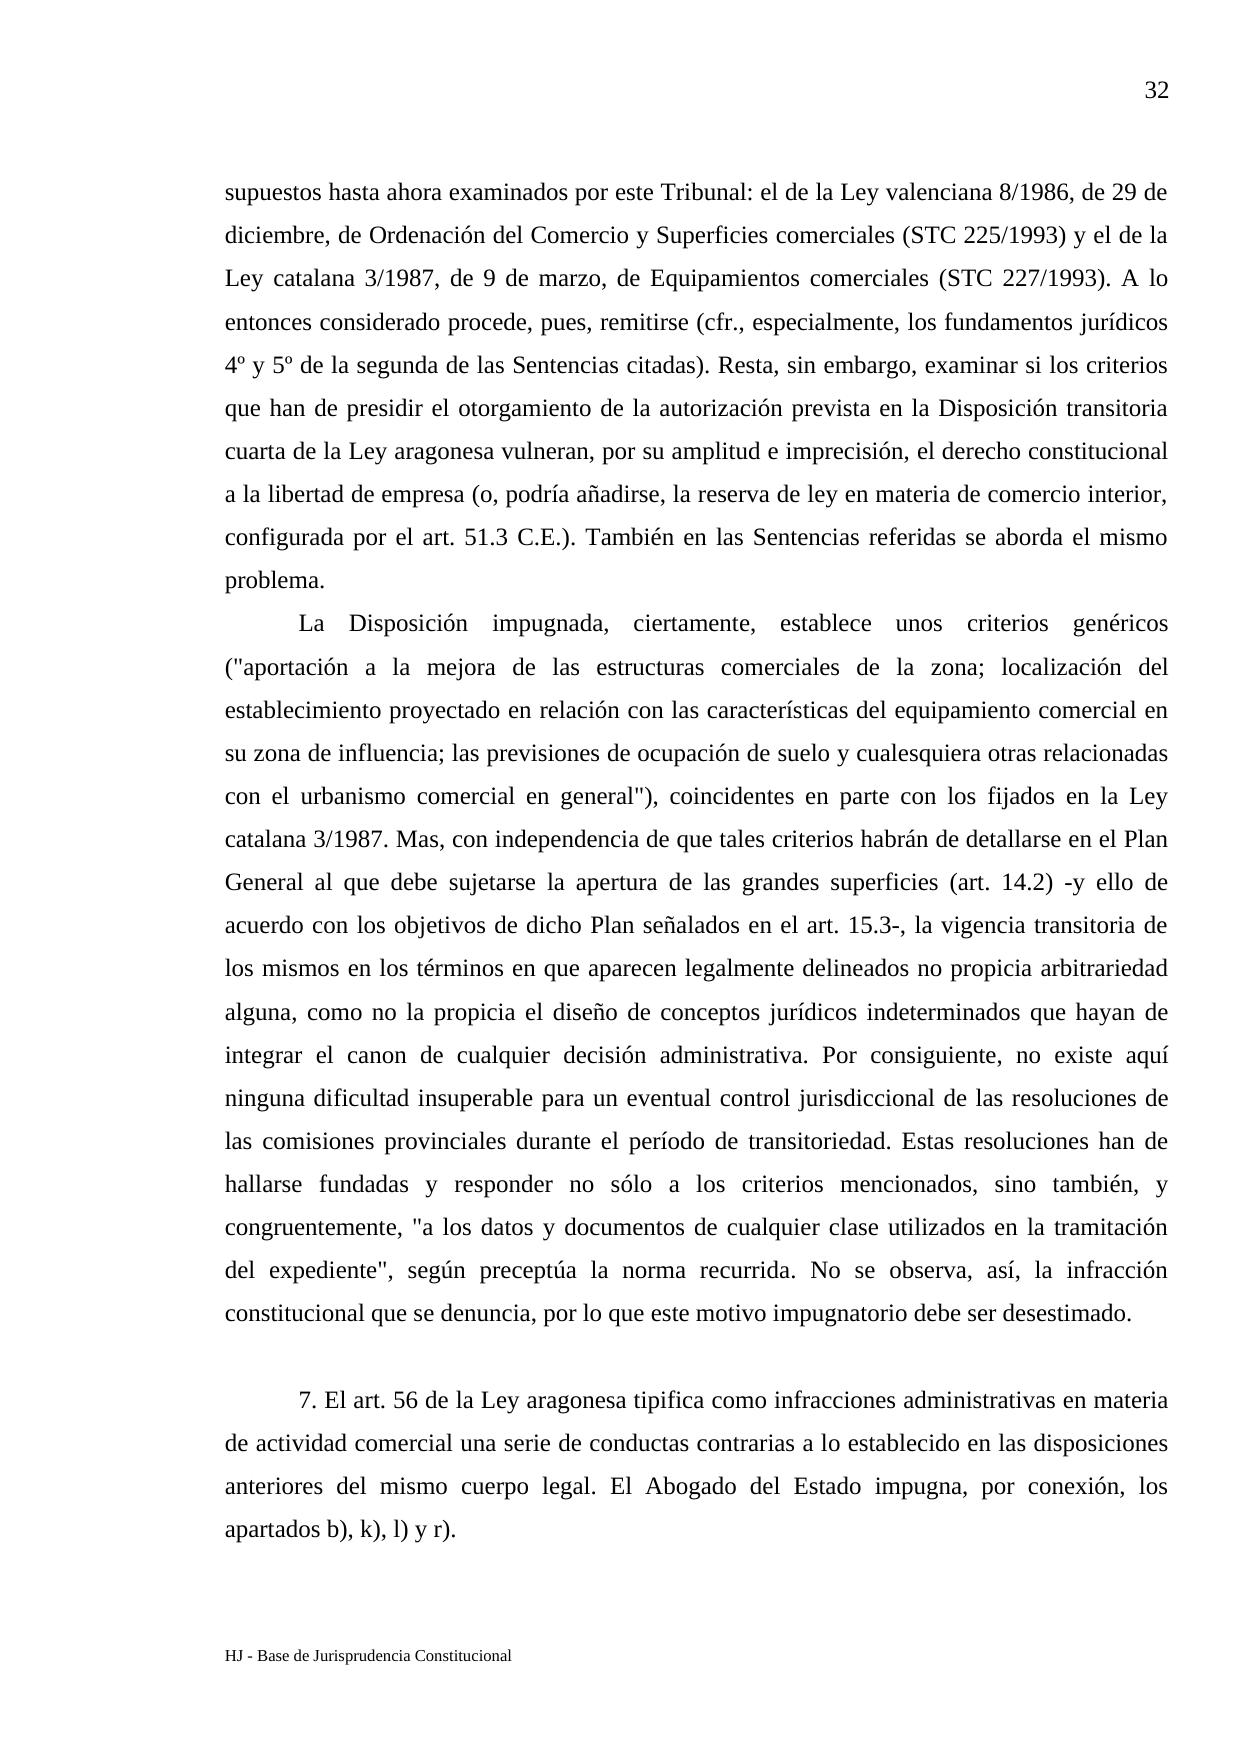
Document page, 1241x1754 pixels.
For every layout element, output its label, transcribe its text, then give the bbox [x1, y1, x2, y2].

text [224, 177, 1169, 594]
text 7. El art. 56 de la Ley aragonesa tipifica como infracciones administrativas en materia de actividad comercial una serie de conductas contrarias a lo establecido en las disposiciones anteriores del mismo cuerpo legal. El Abogado del Estado impugna, por conexión, los apartados b), k), l) y r). [224, 1385, 1169, 1543]
text La Disposición impugnada, ciertamente, establece unos criterios genéricos ("aportación a la mejora de las estructuras comerciales de la zona; localización del establecimiento proyectado en relación con las características del equipamiento comercial en su zona de influencia; las previsiones de ocupación de suelo y cualesquiera otras relacionadas con el urbanismo comercial en general"), coincidentes en parte con los fijados en la Ley catalana 3/1987. Mas, con independencia de que tales criterios habrán de detallarse en el Plan General al que debe sujetarse la apertura de las grandes superficies (art. 14.2) -y ello de acuerdo con los objetivos de dicho Plan señalados en el art. 15.3-, la vigencia transitoria de los mismos en los términos en que aparecen legalmente delineados no propicia arbitrariedad alguna, como no la propicia el diseño de conceptos jurídicos indeterminados que hayan de integrar el canon de cualquier decisión administrativa. Por consiguiente, no existe aquí ninguna dificultad insuperable para un eventual control jurisdiccional de las resoluciones de las comisiones provinciales durante el período de transitoriedad. Estas resoluciones han de hallarse fundadas y responder no sólo a los criterios mencionados, sino también, y congruentemente, "a los datos y documentos de cualquier clase utilizados en la tramitación del expediente", según preceptúa la norma recurrida. No se observa, así, la infracción constitucional que se denuncia, por lo que este motivo impugnatorio debe ser desestimado. [224, 608, 1169, 1327]
